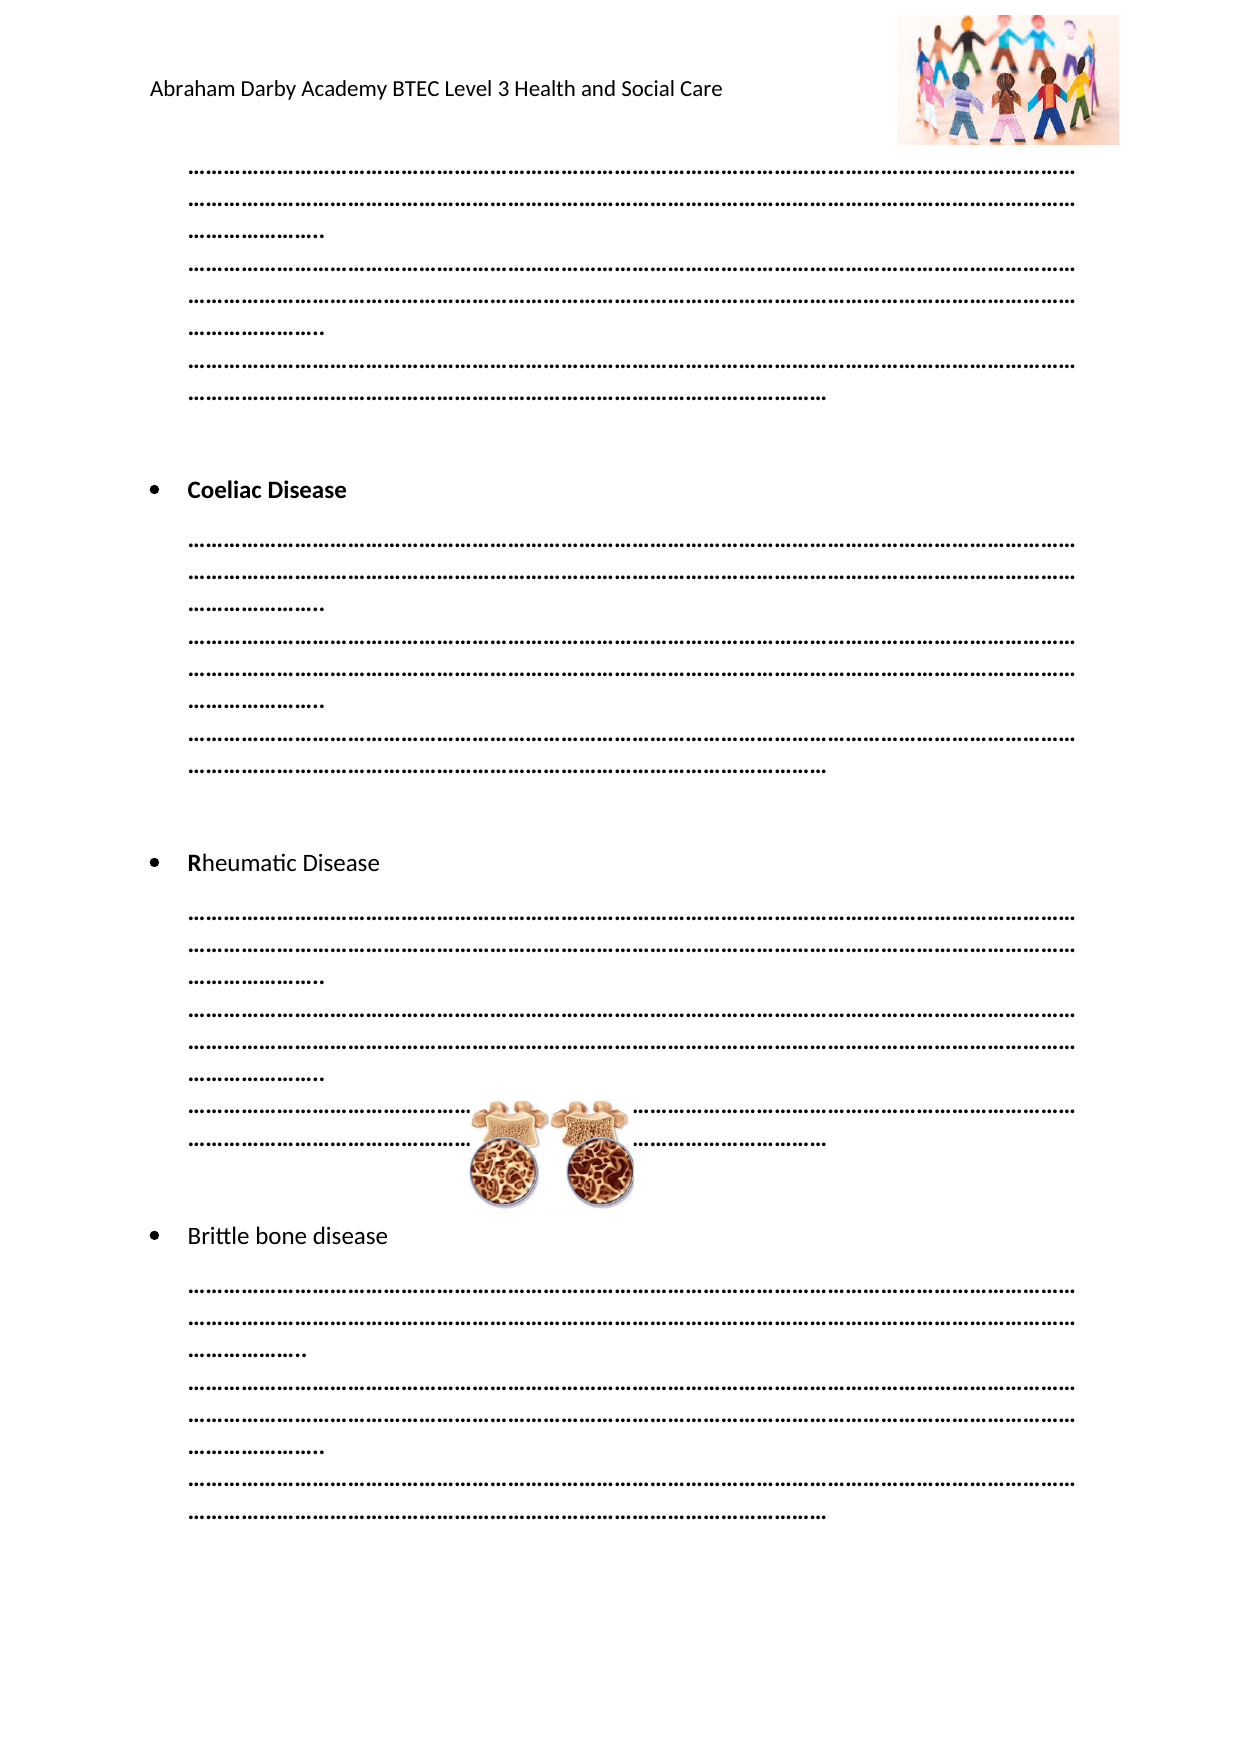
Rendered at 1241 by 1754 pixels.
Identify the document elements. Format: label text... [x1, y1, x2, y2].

text …………………………………………………………………………………………………………………………………………………………………………………………………………………………………………………………………………………………..……………………………………………………………………………………………………………………………………………………………………………………………………………………………………………………………………………………………..…………………………………………………………………………………………………………………………………………………………………………………………………………………………………… [187, 1269, 1090, 1525]
list Brittle bone disease [150, 1220, 1090, 1250]
text ……………………………………………………………………………………………………………………………………………………………………………………………………………………………………………………………………………………………..……………………………………………………………………………………………………………………………………………………………………………………………………………………………………………………………………………………………..…………………………………………………………………………………………………………………………………………………………………………………………………………………………………… [187, 523, 1090, 779]
picture [897, 15, 1120, 145]
list Rheumatic Disease [150, 847, 1090, 877]
picture [469, 1099, 634, 1212]
text ……………………………………………………………………………………………………………………………………………………………………………………………………………………………………………………………………………………………..……………………………………………………………………………………………………………………………………………………………………………………………………………………………………………………………………………………………..…………………………………………………………………………………………………………………………………………………………………………………………………………………………………… [187, 896, 1090, 1152]
list Coeliac Disease [150, 474, 1090, 504]
text ……………………………………………………………………………………………………………………………………………………………………………………………………………………………………………………………………………………………..……………………………………………………………………………………………………………………………………………………………………………………………………………………………………………………………………………………………..…………………………………………………………………………………………………………………………………………………………………………………………………………………………………… [187, 150, 1090, 407]
